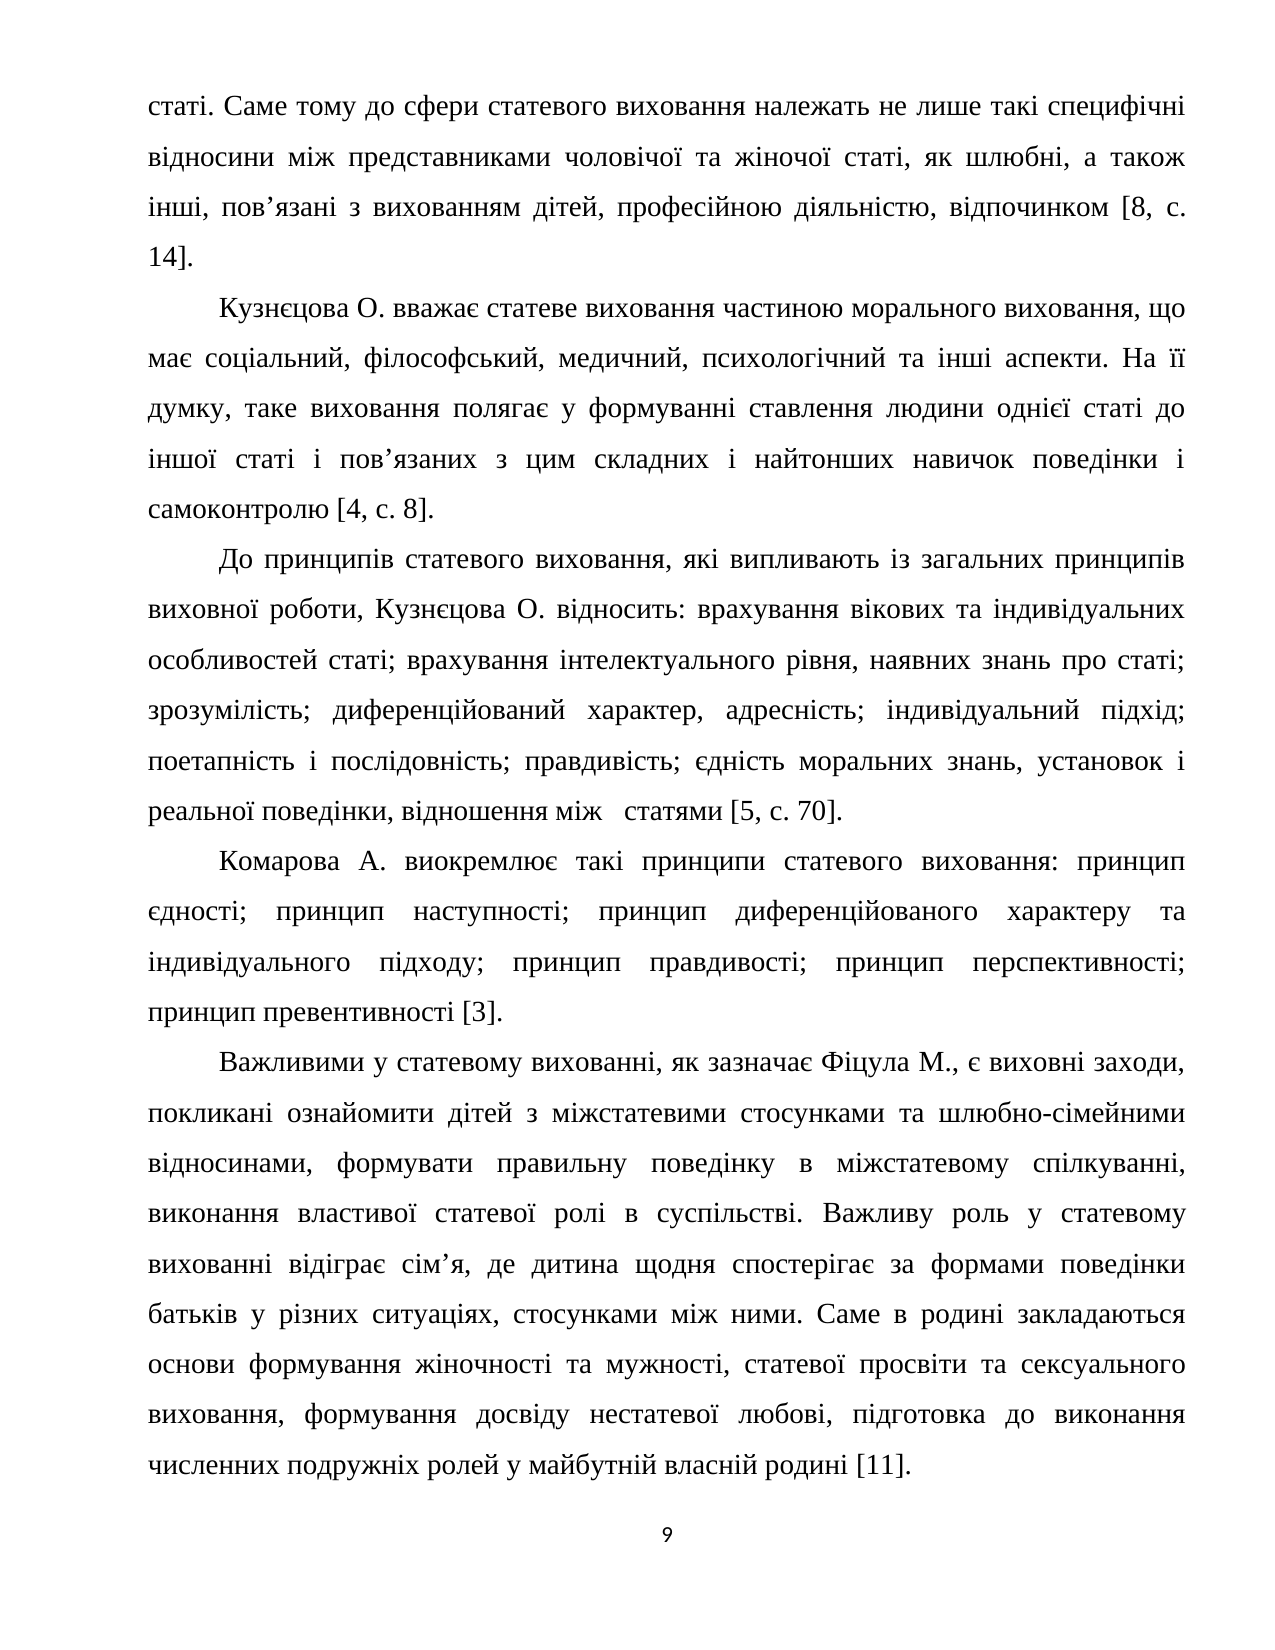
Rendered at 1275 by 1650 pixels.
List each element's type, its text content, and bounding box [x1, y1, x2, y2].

list До принципів статевого виховання, які випливають із загальних принципів виховної роботи, Кузнєцова О. відносить: врахування вікових та індивідуальних особливостей статі; врахування інтелектуального рівня, наявних знань про статі; зрозумілість; диференційований характер, адресність; індивідуальний підхід; поетапність і послідовність; правдивість; єдність моральних знань, установок і реальної поведінки, відношення між статями [5, c. 70]. [148, 541, 1186, 826]
list Кузнєцова О. вважає статеве виховання частиною морального виховання, що має соціальний, філософський, медичний, психологічний та інші аспекти. На її думку, таке виховання полягає у формуванні ставлення людини однієї статі до іншої статі і пов’язаних з цим складних і найтонших навичок поведінки і самоконтролю [4, c. 8]. [148, 290, 1186, 524]
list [148, 88, 1186, 273]
text Важливими у статевому вихованні, як зазначає Фіцула М., є виховні заходи, покликані ознайомити дітей з міжстатевими стосунками та шлюбно-сімейними відносинами, формувати правильну поведінку в міжстатевому спілкуванні, виконання властивої статевої ролі в суспільстві. Важливу роль у статевому вихованні відіграє сім’я, де дитина щодня спостерігає за формами поведінки батьків у різних ситуаціях, стосунками між ними. Саме в родині закладаються основи формування жіночності та мужності, статевої просвіти та сексуального виховання, формування досвіду нестатевої любові, підготовка до виконання численних подружніх ролей у майбутній власній родині [11]. [148, 1044, 1186, 1481]
text Комарова А. виокремлює такі принципи статевого виховання: принцип єдності; принцип наступності; принцип диференційованого характеру та індивідуального підходу; принцип правдивості; принцип перспективності; принцип превентивності [3]. [148, 843, 1186, 1028]
